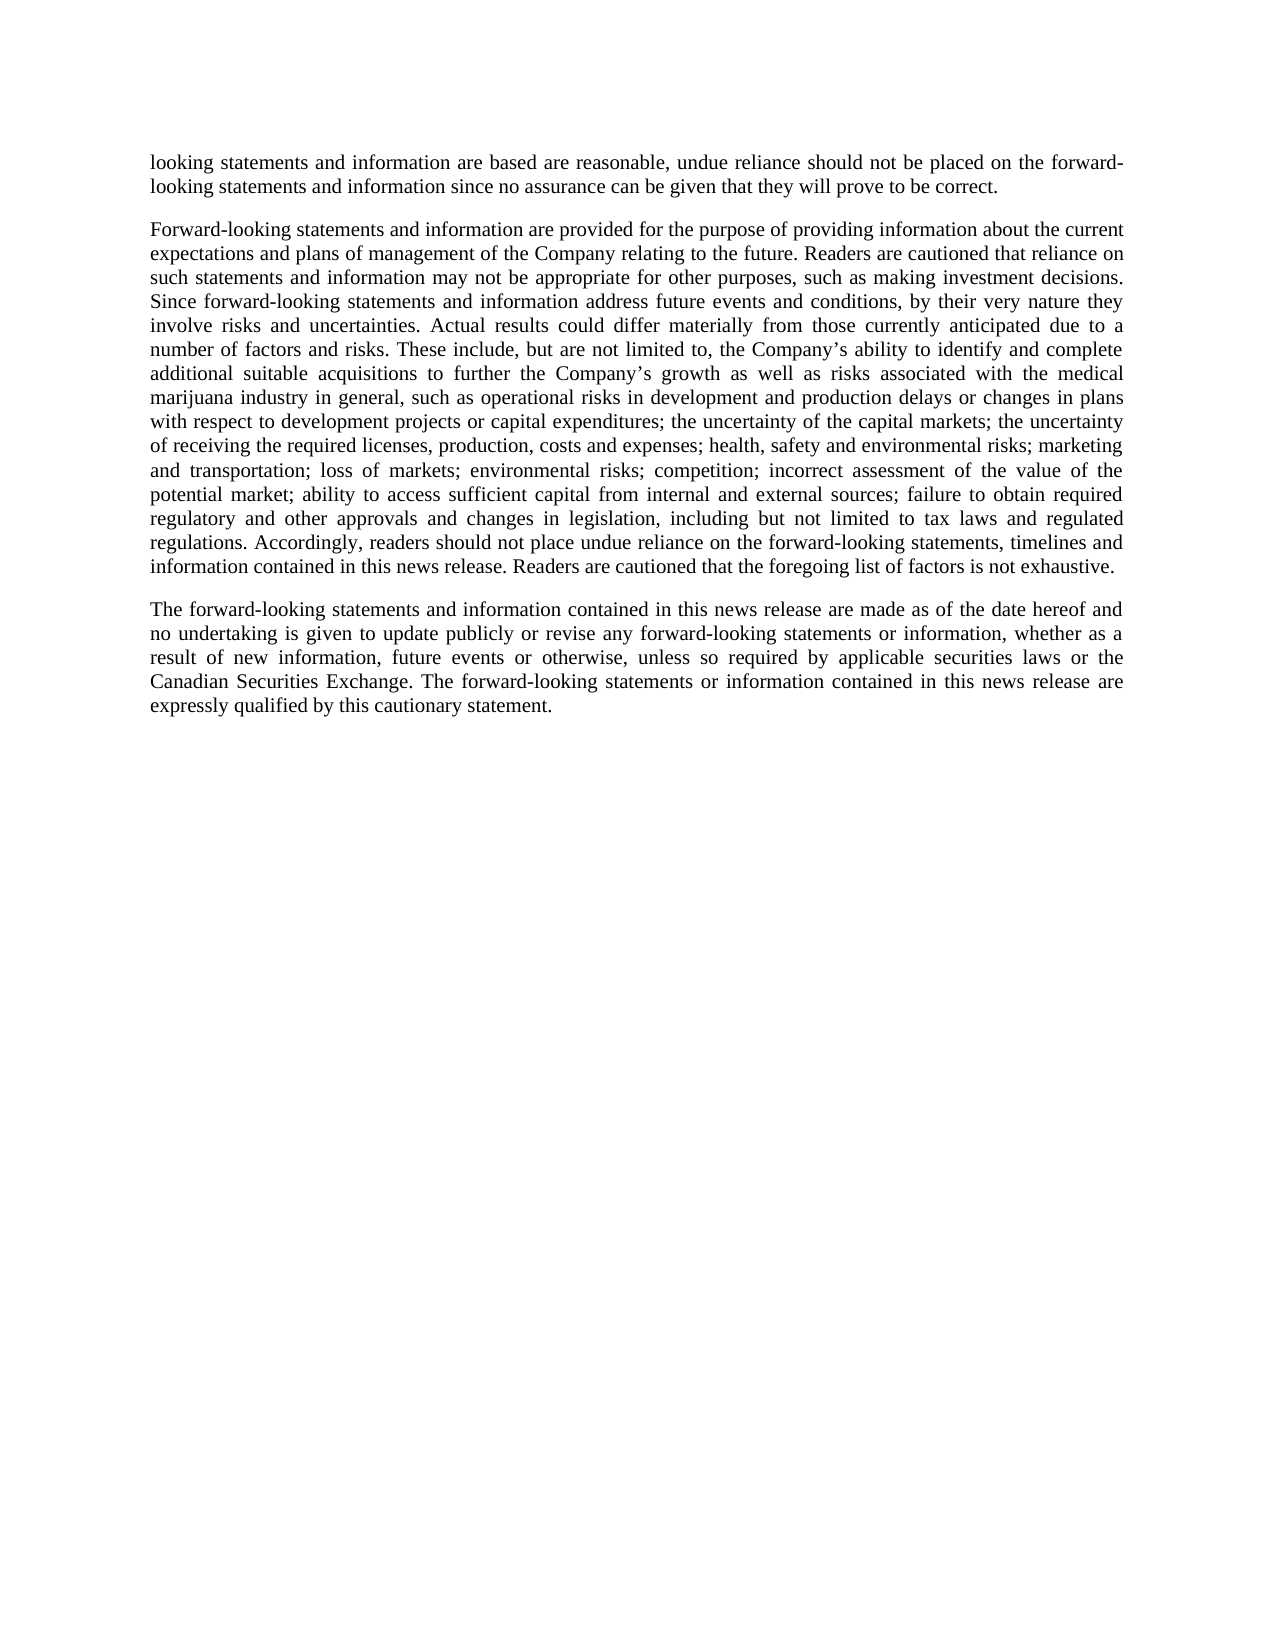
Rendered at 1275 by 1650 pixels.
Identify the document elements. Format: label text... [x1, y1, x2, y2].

text Forward-looking statements and information are provided for the purpose of providing information about the current expectations and plans of management of the Company relating to the future. Readers are cautioned that reliance on such statements and information may not be appropriate for other purposes, such as making investment decisions. Since forward-looking statements and information address future events and conditions, by their very nature they involve risks and uncertainties. Actual results could differ materially from those currently anticipated due to a number of factors and risks. These include, but are not limited to, the Company’s ability to identify and complete additional suitable acquisitions to further the Company’s growth as well as risks associated with the medical marijuana industry in general, such as operational risks in development and production delays or changes in plans with respect to development projects or capital expenditures; the uncertainty of the capital markets; the uncertainty of receiving the required licenses, production, costs and expenses; health, safety and environmental risks; marketing and transportation; loss of markets; environmental risks; competition; incorrect assessment of the value of the potential market; ability to access sufficient capital from internal and external sources; failure to obtain required regulatory and other approvals and changes in legislation, including but not limited to tax laws and regulated regulations. Accordingly, readers should not place undue reliance on the forward-looking statements, timelines and information contained in this news release. Readers are cautioned that the foregoing list of factors is not exhaustive. [150, 217, 1125, 578]
text The forward-looking statements and information contained in this news release are made as of the date hereof and no undertaking is given to update publicly or revise any forward-looking statements or information, whether as a result of new information, future events or otherwise, unless so required by applicable securities laws or the Canadian Securities Exchange. The forward-looking statements or information contained in this news release are expressly qualified by this cautionary statement. [150, 597, 1125, 717]
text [150, 150, 1125, 198]
